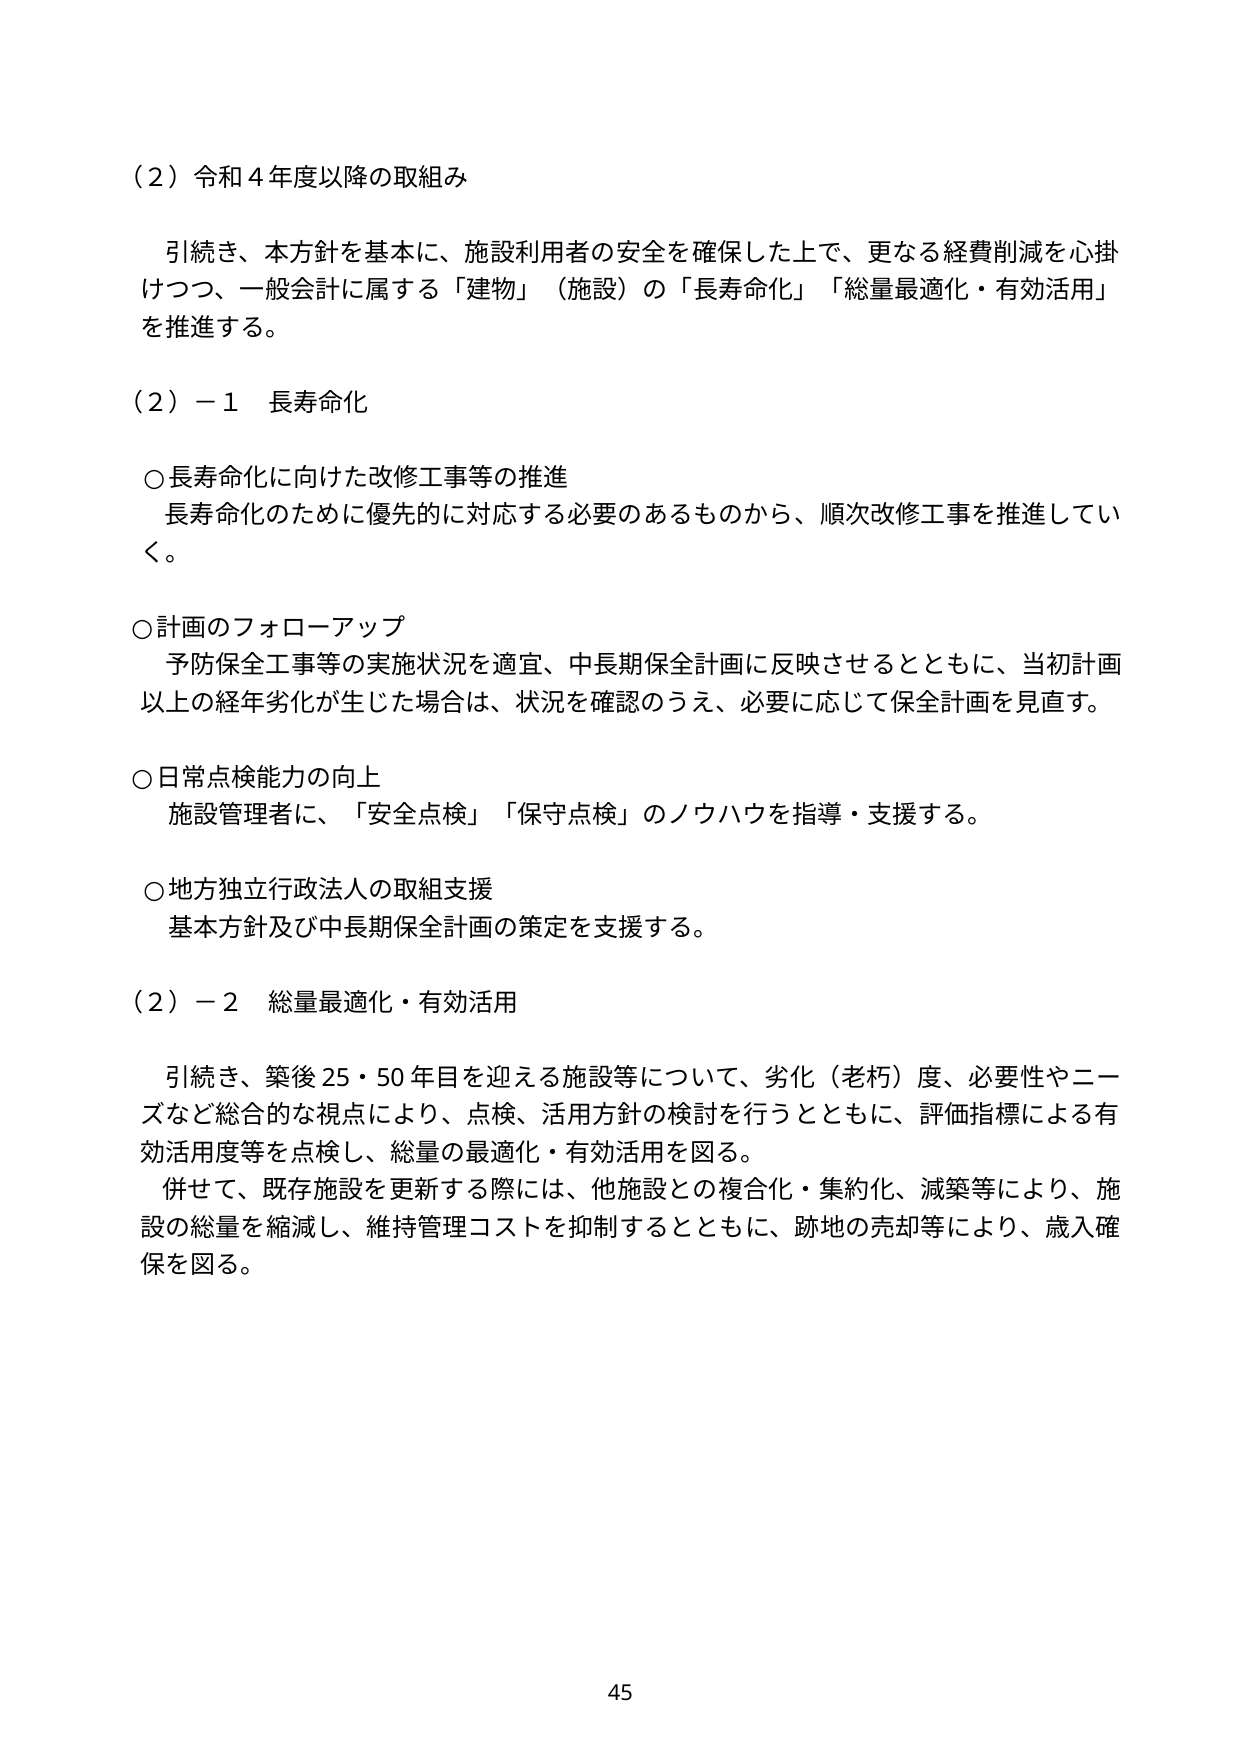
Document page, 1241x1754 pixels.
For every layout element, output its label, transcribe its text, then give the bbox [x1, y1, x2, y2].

text ○日常点検能力の向上 [118, 756, 1122, 794]
text （２）－１ 長寿命化 [118, 381, 1122, 419]
text ○地方独立行政法人の取組支援 [118, 869, 1122, 906]
text 施設管理者に、「安全点検」「保守点検」のノウハウを指導・支援する。 [118, 794, 1122, 831]
text （２）－２ 総量最適化・有効活用 [118, 981, 1122, 1019]
text ○長寿命化に向けた改修工事等の推進 [118, 456, 1122, 494]
text 引続き、築後25・50年目を迎える施設等について、劣化（老朽）度、必要性やニーズなど総合的な視点により、点検、活用方針の検討を行うとともに、評価指標による有効活用度等を点検し、総量の最適化・有効活用を図る。 [140, 1056, 1122, 1169]
text 予防保全工事等の実施状況を適宜、中長期保全計画に反映させるとともに、当初計画以上の経年劣化が生じた場合は、状況を確認のうえ、必要に応じて保全計画を見直す。 [140, 644, 1122, 719]
text 併せて、既存施設を更新する際には、他施設との複合化・集約化、減築等により、施設の総量を縮減し、維持管理コストを抑制するとともに、跡地の売却等により、歳入確保を図る。 [140, 1169, 1122, 1281]
text 基本方針及び中長期保全計画の策定を支援する。 [118, 906, 1122, 944]
text 長寿命化のために優先的に対応する必要のあるものから、順次改修工事を推進していく。 [140, 494, 1122, 569]
text 引続き、本方針を基本に、施設利用者の安全を確保した上で、更なる経費削減を心掛けつつ、一般会計に属する「建物」（施設）の「長寿命化」「総量最適化・有効活用」を推進する。 [140, 231, 1122, 344]
text ○計画のフォローアップ [118, 606, 1122, 644]
text （２）令和４年度以降の取組み [118, 156, 1122, 194]
